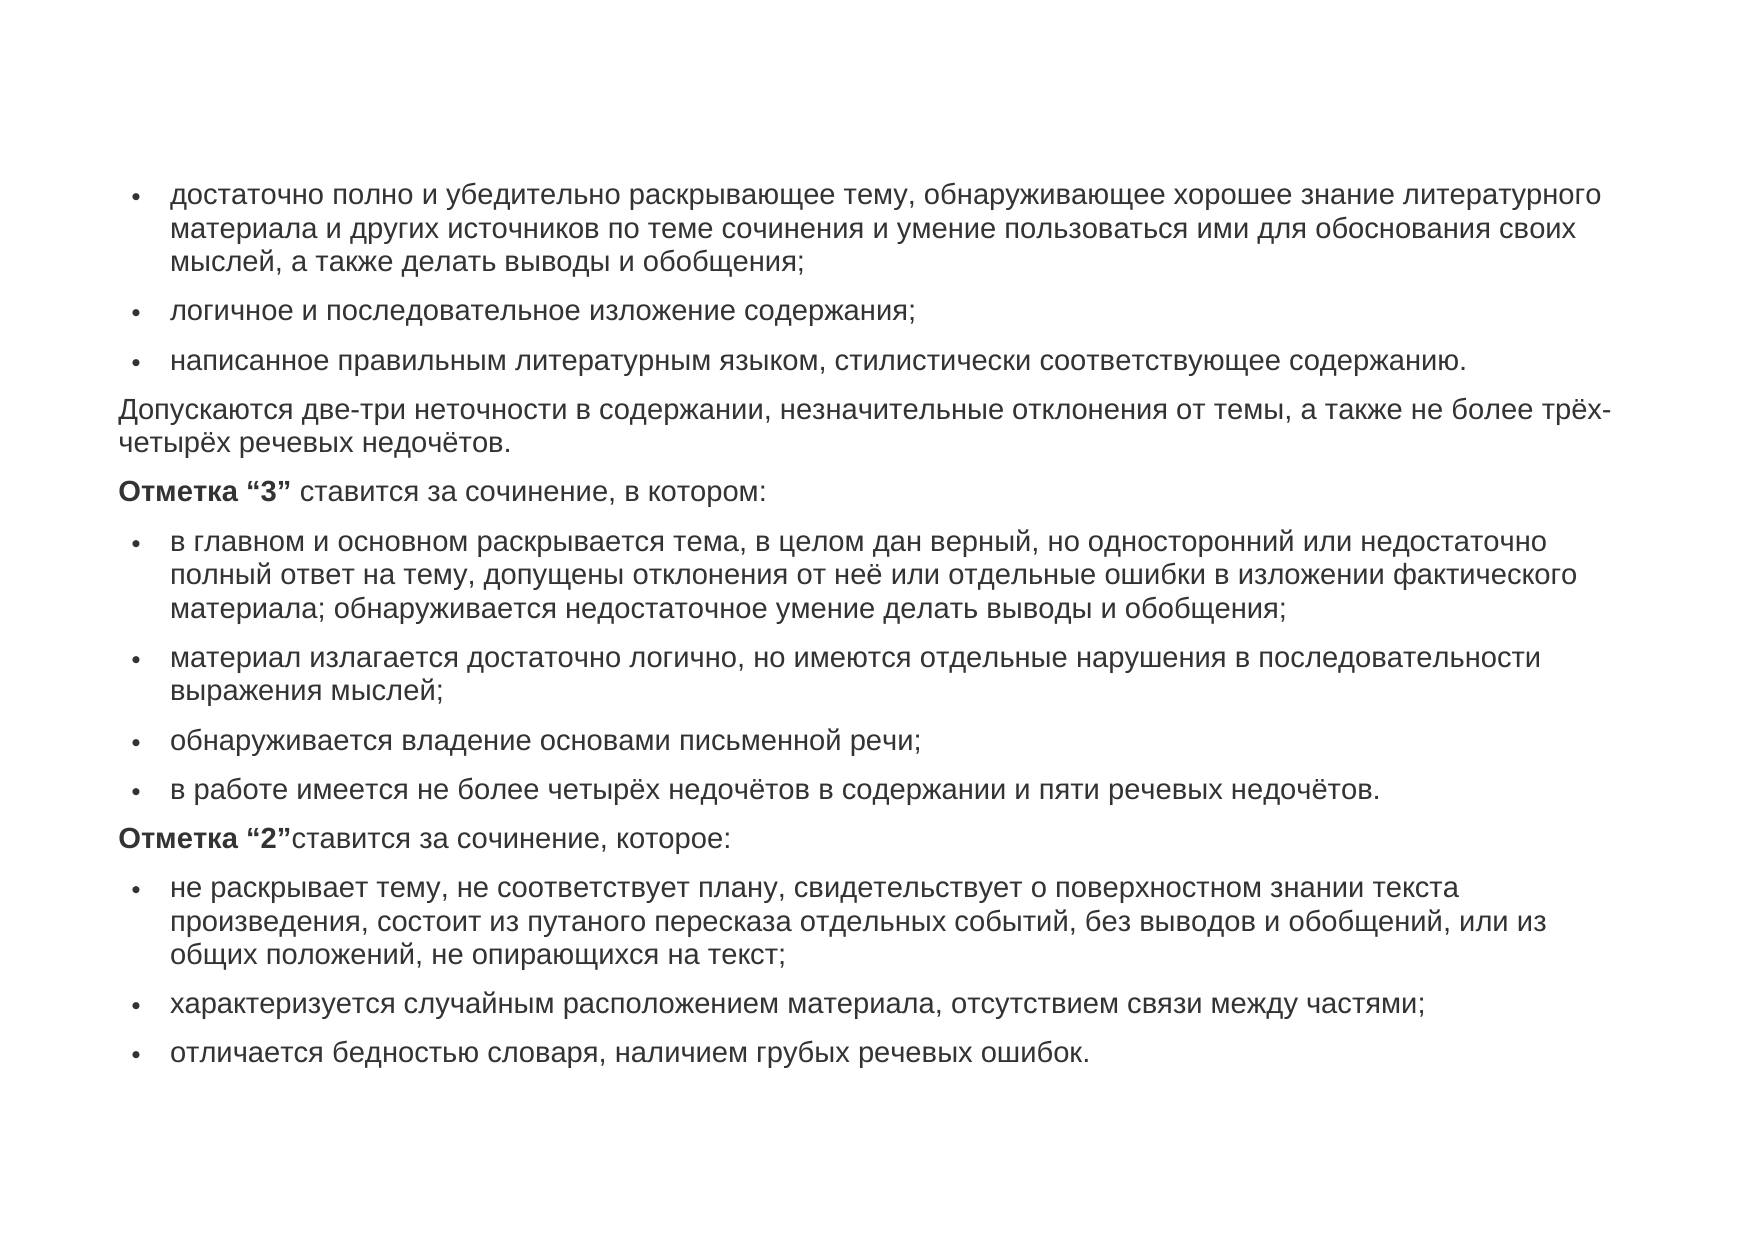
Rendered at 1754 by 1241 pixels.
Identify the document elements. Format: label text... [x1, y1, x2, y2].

text Отметка “3” ставится за сочинение, в котором: [118, 474, 1636, 508]
list не раскрывает тему, не соответствует плану, свидетельствует о поверхностном знании текста произведения, состоит из путаного пересказа отдельных событий, без выводов и обобщений, или из общих положений, не опирающихся на текст; [132, 870, 1636, 971]
list достаточно полно и убедительно раскрывающее тему, обнаруживающее хорошее знание литературного материала и других источников по теме сочинения и умение пользоваться ими для обоснования своих мыслей, а также делать выводы и обобщения; [132, 177, 1636, 278]
list обнаруживается владение основами письменной речи; [132, 723, 1636, 756]
list характеризуется случайным расположением материала, отсутствием связи между частями; [132, 986, 1636, 1020]
list логичное и последовательное изложение содержания; [132, 293, 1636, 327]
list в главном и основном раскрывается тема, в целом дан верный, но односторонний или недостаточно полный ответ на тему, допущены отклонения от неё или отдельные ошибки в изложении фактического материала; обнаруживается недостаточное умение делать выводы и обобщения; [132, 524, 1636, 624]
text Допускаются две-три неточности в содержании, незначительные отклонения от темы, а также не более трёх-четырёх речевых недочётов. [118, 392, 1636, 459]
list материал излагается достаточно логично, но имеются отдельные нарушения в последовательности выражения мыслей; [132, 640, 1636, 707]
list в работе имеется не более четырёх недочётов в содержании и пяти речевых недочётов. [132, 772, 1636, 805]
text Отметка “2”ставится за сочинение, которое: [118, 821, 1636, 854]
list написанное правильным литературным языком, стилистически соответствующее содержанию. [132, 343, 1636, 376]
list отличается бедностью словаря, наличием грубых речевых ошибок. [132, 1036, 1636, 1069]
